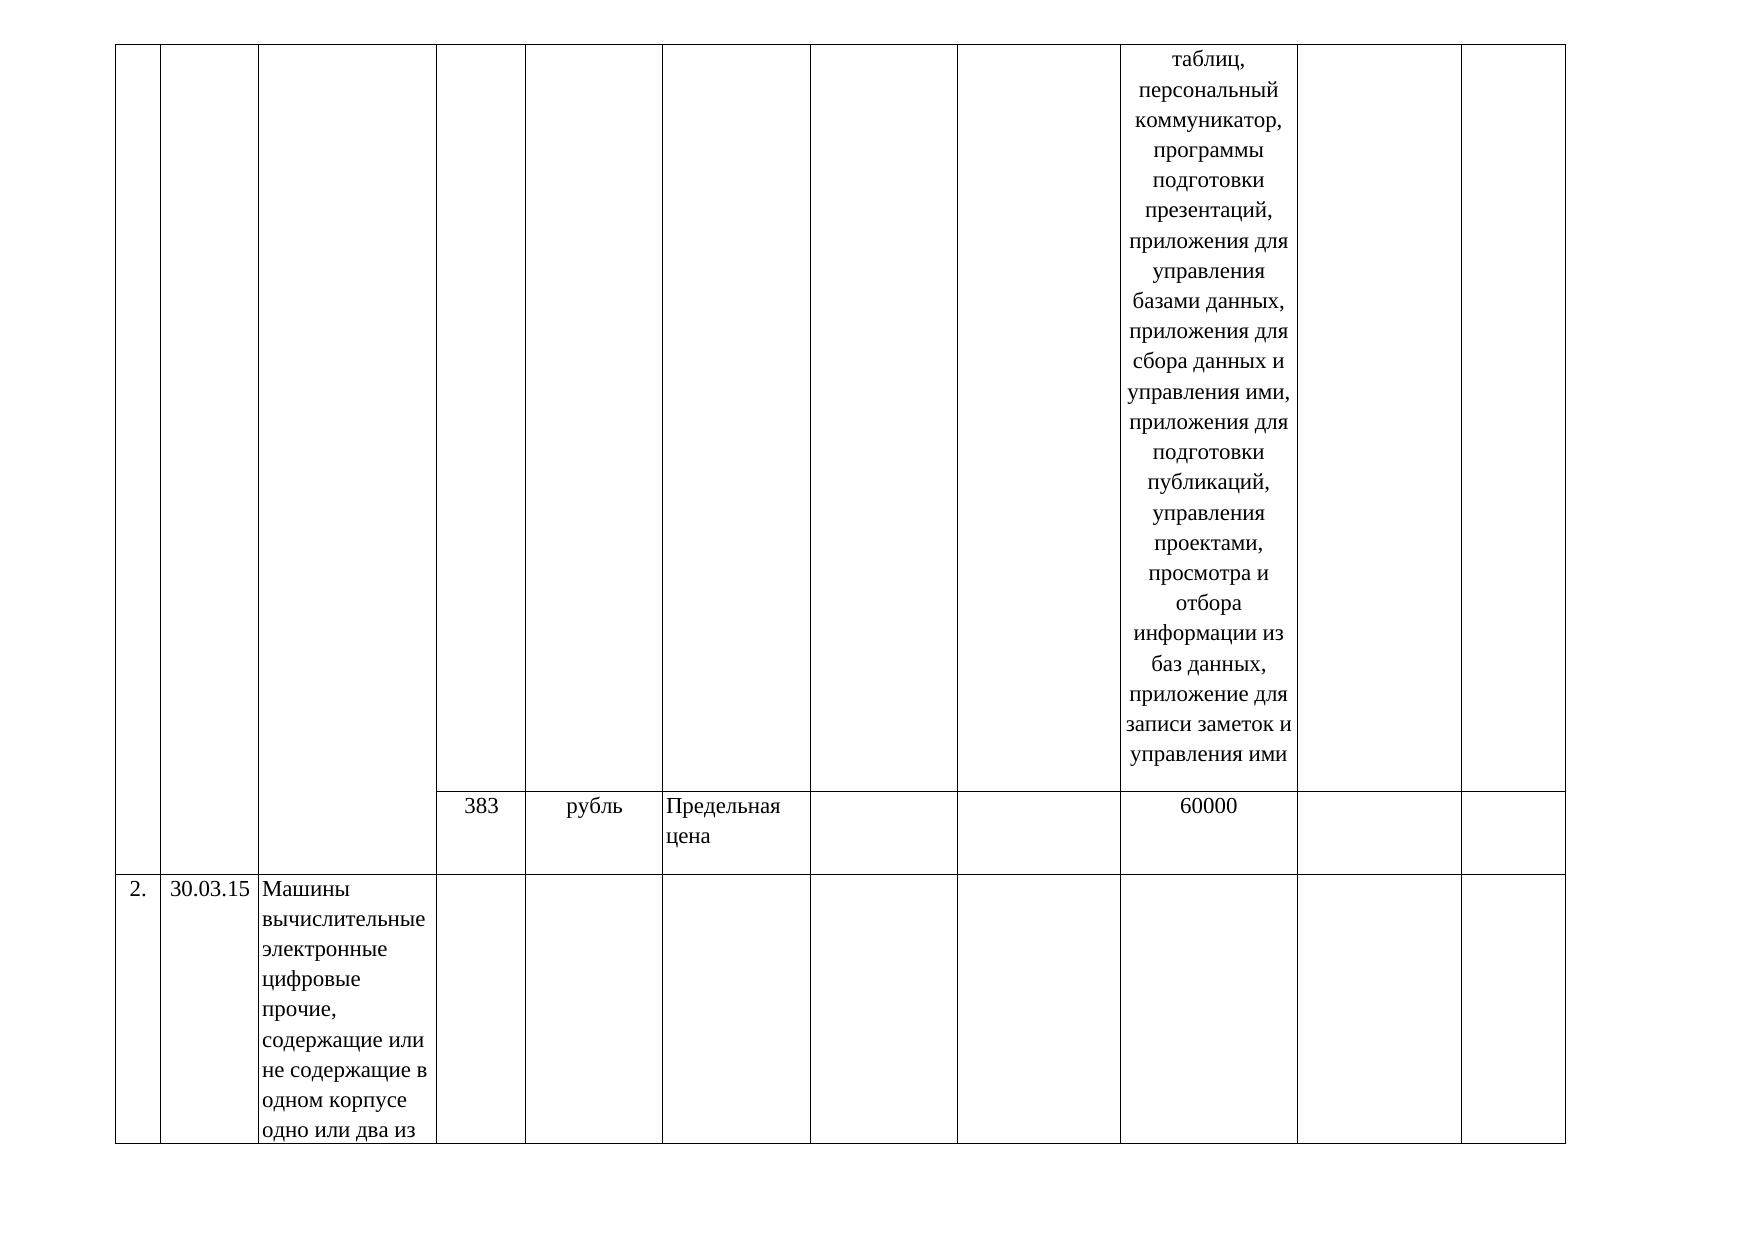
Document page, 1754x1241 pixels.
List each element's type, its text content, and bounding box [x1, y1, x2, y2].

table_cell [811, 45, 957, 791]
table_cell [259, 875, 436, 1143]
table_cell [437, 45, 525, 791]
table_cell рубль [526, 792, 662, 873]
table_cell 30.03.15 [161, 875, 258, 1143]
table_cell [437, 875, 525, 1143]
table_cell [1462, 45, 1565, 791]
table_cell [1298, 875, 1461, 1143]
table_cell [526, 875, 662, 1143]
table_cell [958, 45, 1120, 791]
table_cell [958, 875, 1120, 1143]
table_cell [1298, 45, 1461, 791]
table_cell [811, 792, 957, 873]
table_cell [663, 45, 810, 791]
table_cell [811, 875, 957, 1143]
table_cell [1121, 875, 1297, 1143]
table_cell 2. [116, 875, 160, 1143]
table_cell [958, 792, 1120, 873]
table_cell [663, 875, 810, 1143]
table_cell Предельная цена [663, 792, 810, 873]
table_cell 60000 [1121, 792, 1297, 873]
table_cell 383 [437, 792, 525, 873]
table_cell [1121, 45, 1297, 791]
table_cell [1462, 875, 1565, 1143]
table_cell [1462, 792, 1565, 873]
table_cell [526, 45, 662, 791]
table_cell [1298, 792, 1461, 873]
